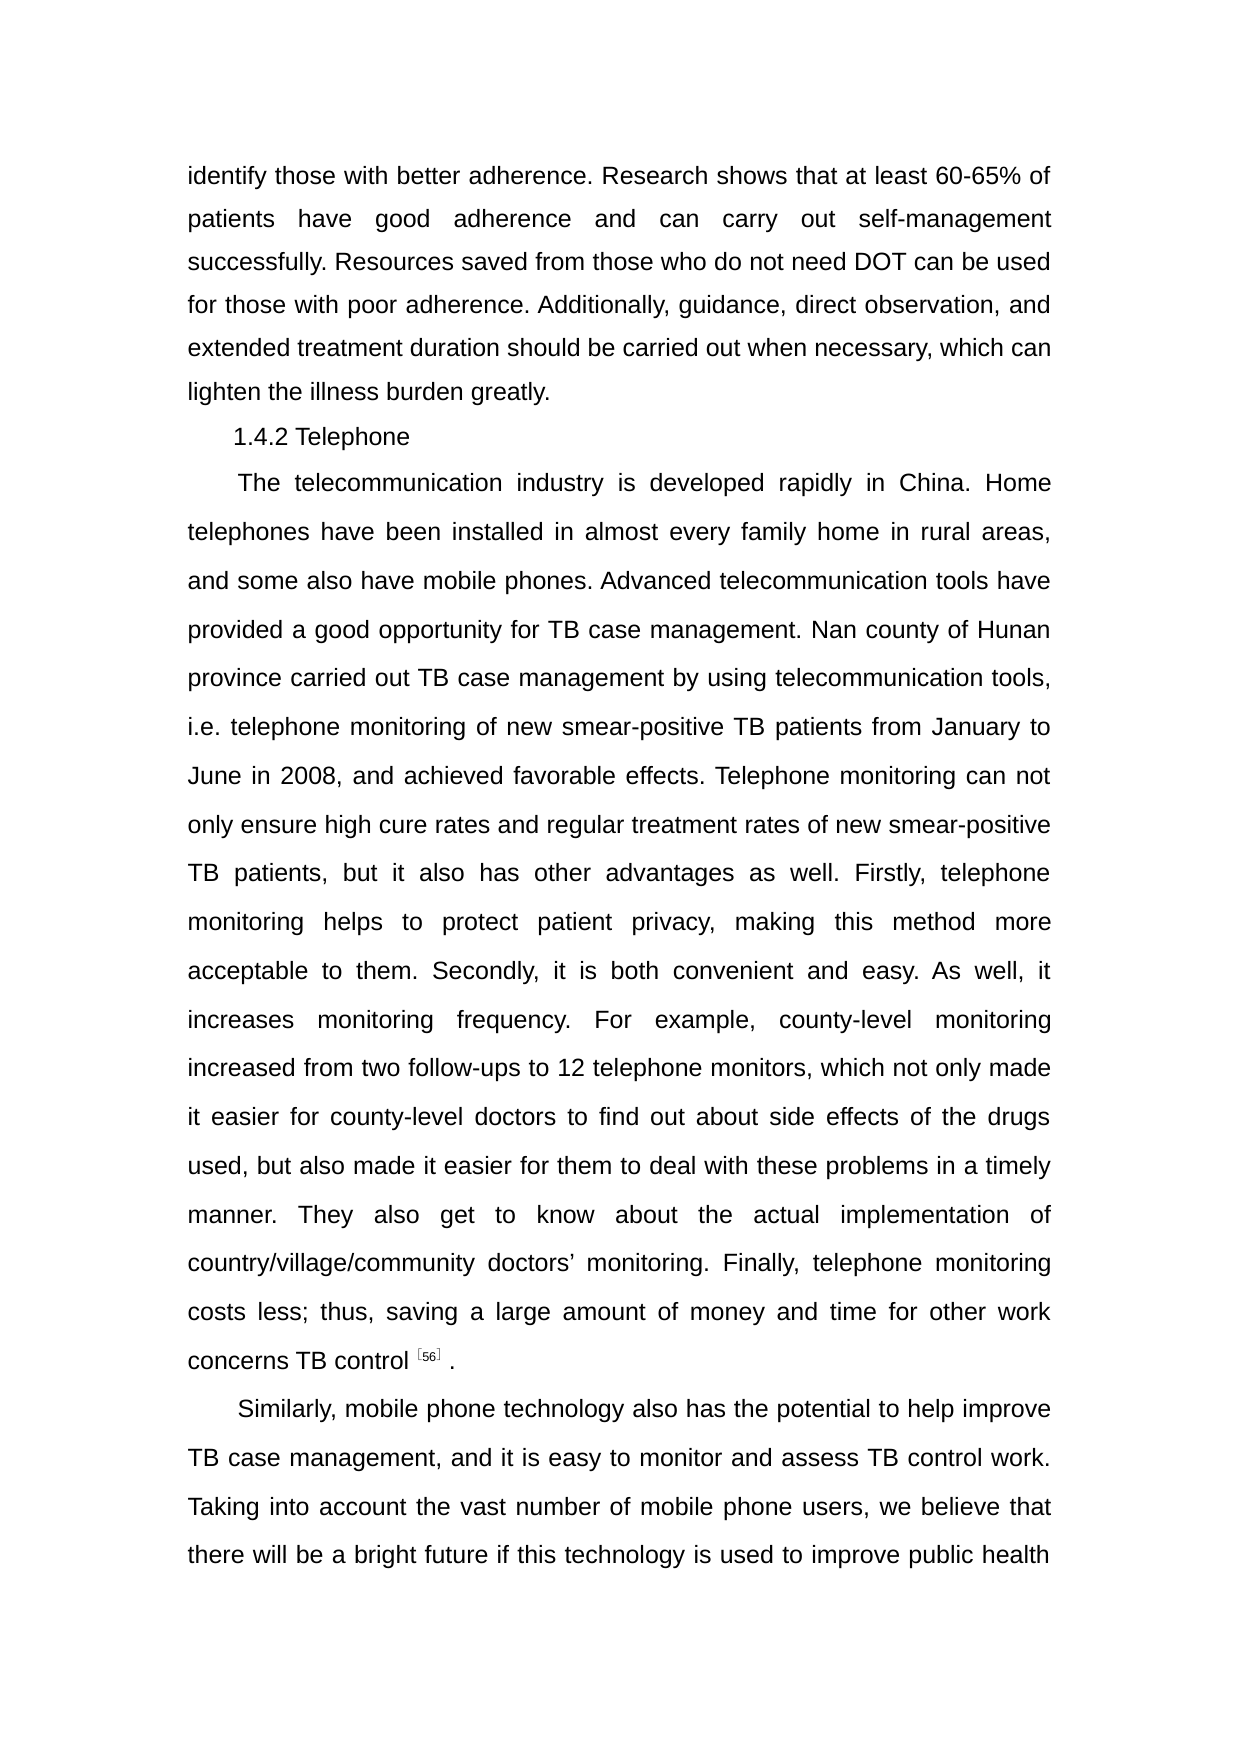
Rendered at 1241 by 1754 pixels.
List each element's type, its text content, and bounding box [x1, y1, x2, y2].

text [187, 161, 1053, 405]
text The telecommunication industry is developed rapidly in . Home telephones have been installed in almost every family home in rural areas, and some also have mobile phones. Advanced telecommunication tools have provided a good opportunity for TB case management. province carried out TB case management by using telecommunication tools, i.e. telephone monitoring of new smear-positive TB patients from January to June in 2008, and achieved favorable effects. Telephone monitoring can not only ensure high cure rates and regular treatment rates of new smear-positive TB patients, but it also has other advantages as well. Firstly, telephone monitoring helps to protect patient privacy, making this method more acceptable to them. Secondly, it is both convenient and easy. As well, it increases monitoring frequency. For example, county-level monitoring increased from two follow-ups to 12 telephone monitors, which not only made it easier for county-level doctors to find out about side effects of the drugs used, but also made it easier for them to deal with these problems in a timely manner. They also get to know about the actual implementation of country/village/community doctors’ monitoring. Finally, telephone monitoring costs less; thus, saving a large amount of money and time for other work concerns TB control［56］. [187, 467, 1053, 1377]
text 1.4.2 Telephone [187, 420, 1053, 452]
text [187, 1392, 1053, 1571]
